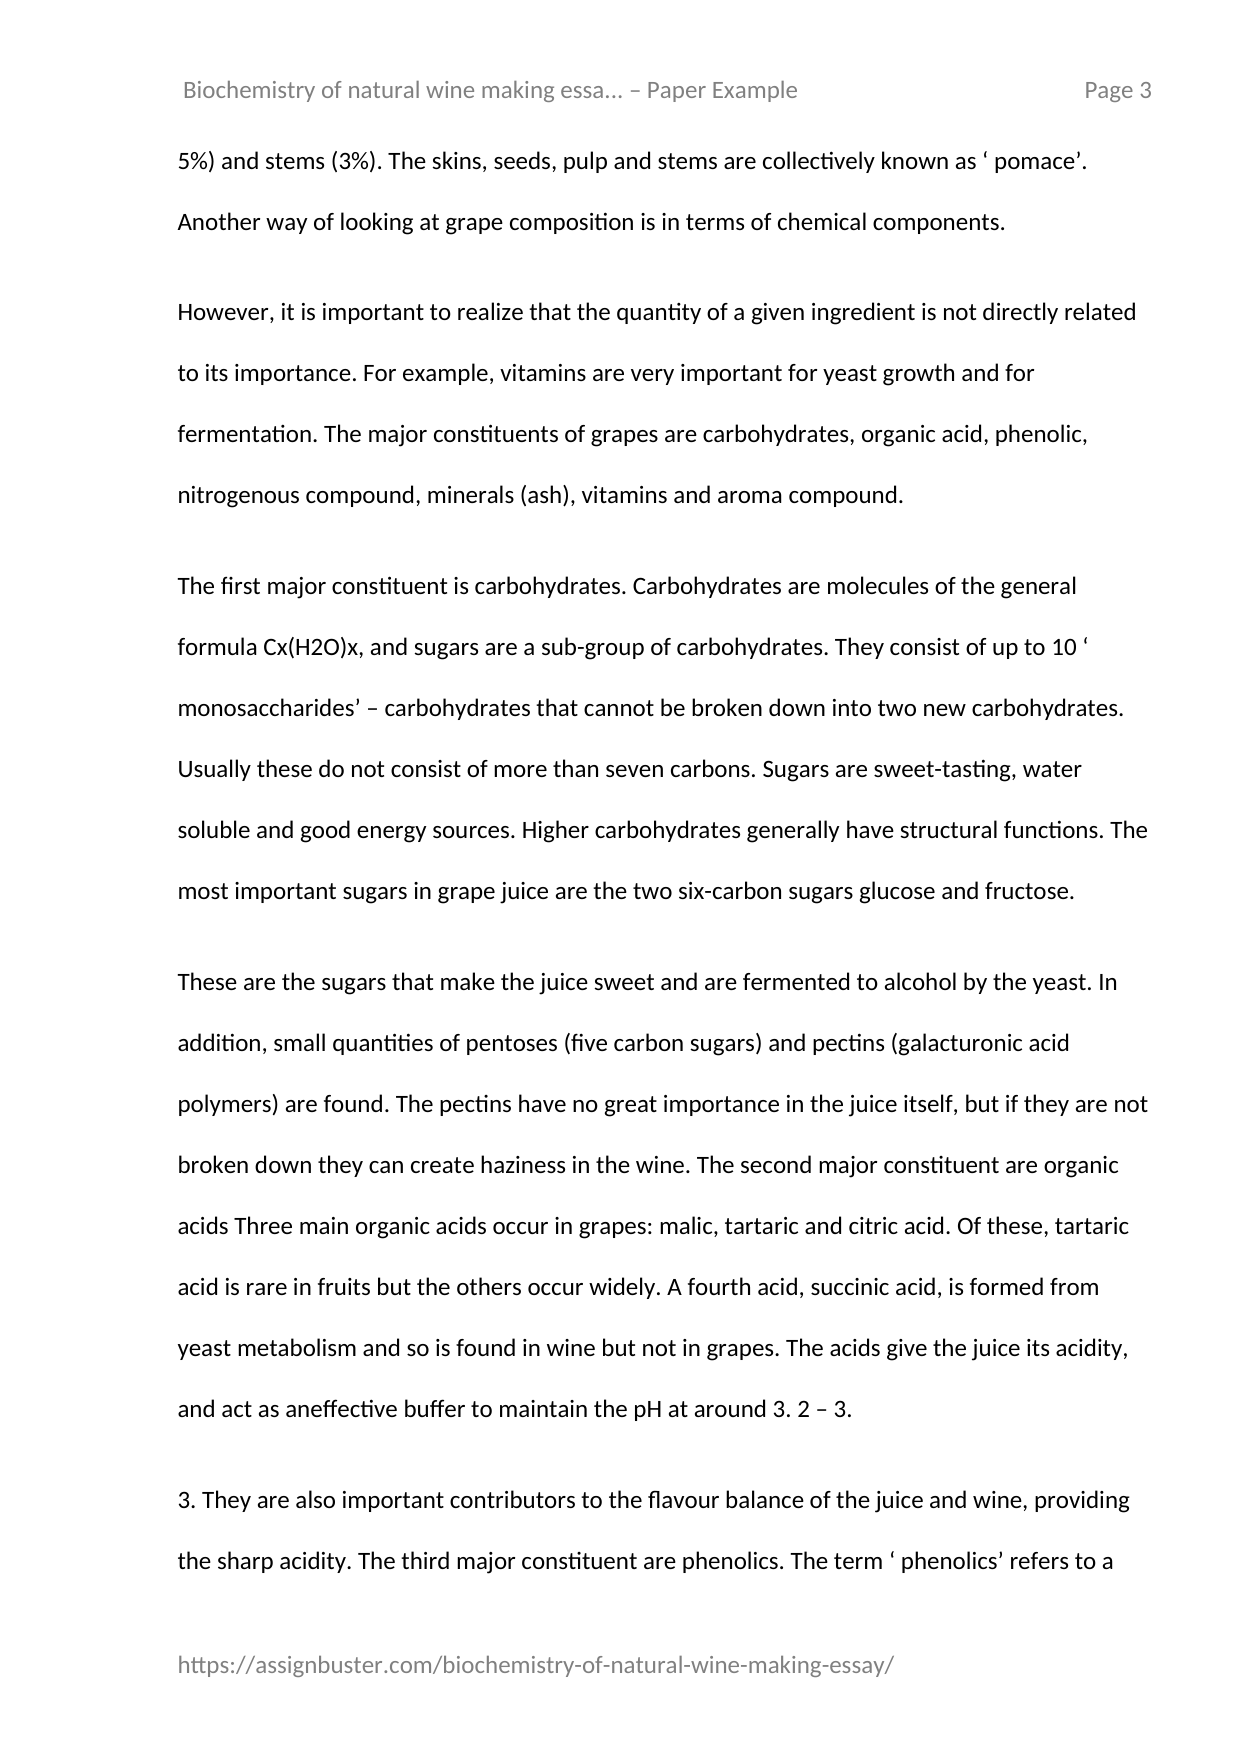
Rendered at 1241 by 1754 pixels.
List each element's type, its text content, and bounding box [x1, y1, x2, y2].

text However, it is important to realize that the quantity of a given ingredient is not directly related to its importance. For example, vitamins are very important for yeast growth and for fermentation. The major constituents of grapes are carbohydrates, organic acid, phenolic, nitrogenous compound, minerals (ash), vitamins and aroma compound. [177, 297, 1152, 510]
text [177, 1484, 1152, 1575]
text The first major constituent is carbohydrates. Carbohydrates are molecules of the general formula Cx(H2O)x, and sugars are a sub-group of carbohydrates. They consist of up to 10 ‘ monosaccharides’ – carbohydrates that cannot be broken down into two new carbohydrates. Usually these do not consist of more than seven carbons. Sugars are sweet-tasting, water soluble and good energy sources. Higher carbohydrates generally have structural functions. The most important sugars in grape juice are the two six-carbon sugars glucose and fructose. [177, 570, 1152, 906]
text 5%) and stems (3%). The skins, seeds, pulp and stems are collectively known as ‘ pomace’. Another way of looking at grape composition is in terms of chemical components. [177, 145, 1152, 237]
text These are the sugars that make the juice sweet and are fermented to alcohol by the yeast. In addition, small quantities of pentoses (five carbon sugars) and pectins (galacturonic acid polymers) are found. The pectins have no great importance in the juice itself, but if they are not broken down they can create haziness in the wine. The second major constituent are organic acids Three main organic acids occur in grapes: malic, tartaric and citric acid. Of these, tartaric acid is rare in fruits but the others occur widely. A fourth acid, succinic acid, is formed from yeast metabolism and so is found in wine but not in grapes. The acids give the juice its acidity, and act as aneffective buffer to maintain the pH at around 3. 2 – 3. [177, 966, 1152, 1424]
